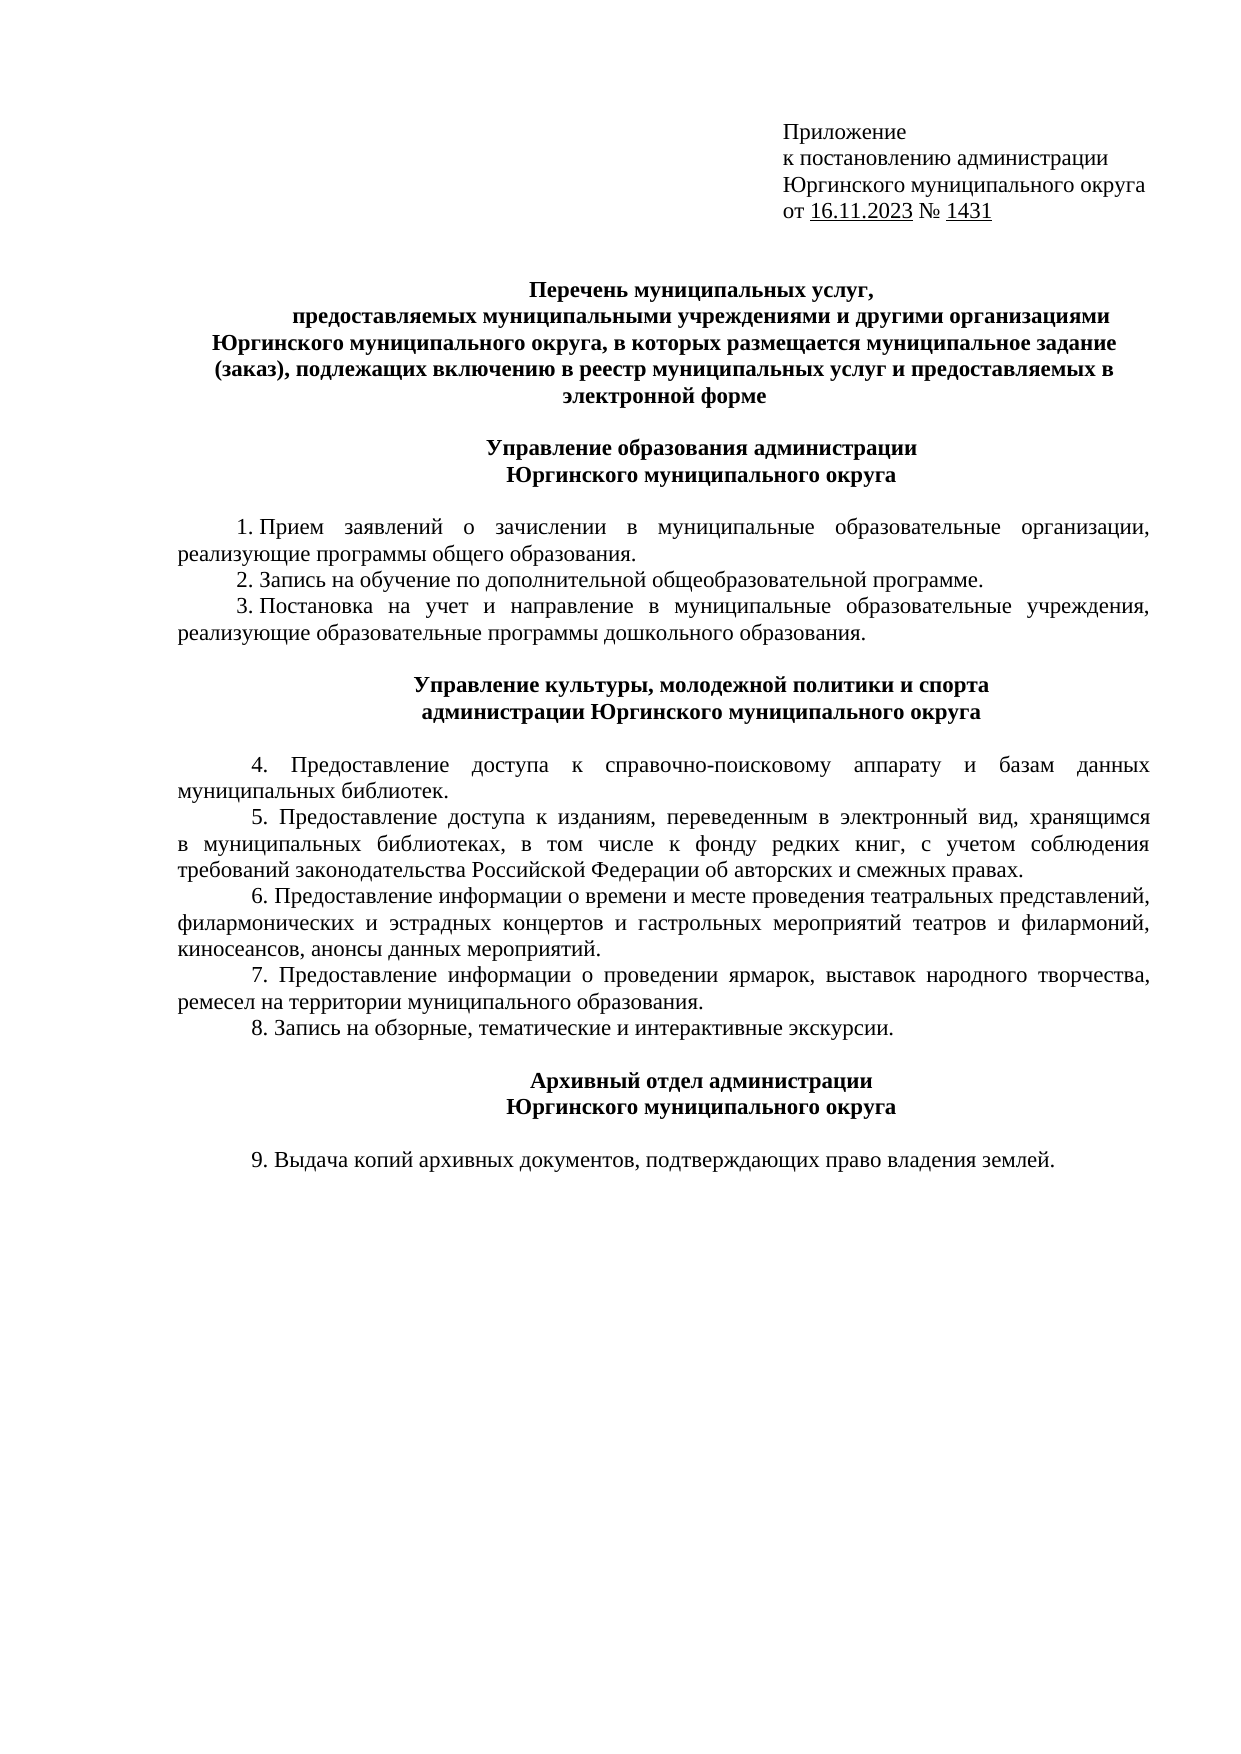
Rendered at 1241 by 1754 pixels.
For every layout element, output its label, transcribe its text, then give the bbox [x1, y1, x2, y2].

text 9. Выдача копий архивных документов, подтверждающих право владения землей. [177, 1146, 1152, 1172]
text 6. Предоставление информации о времени и месте проведения театральных представлений, филармонических и эстрадных концертов и гастрольных мероприятий театров и филармоний, киносеансов, анонсы данных мероприятий. [177, 882, 1152, 961]
text Юргинского муниципального округа [177, 1093, 1152, 1119]
text Юргинского муниципального округа [783, 171, 1152, 197]
text 7. Предоставление информации о проведении ярмарок, выставок народного творчества, ремесел на территории муниципального образования. [177, 961, 1152, 1014]
text Архивный отдел администрации [177, 1067, 1152, 1093]
text 8. Запись на обзорные, тематические и интерактивные экскурсии. [177, 1014, 1152, 1041]
list Управление образования администрации [177, 434, 1152, 461]
list Постановка на учет и направление в муниципальные образовательные учреждения, реализующие образовательные программы дошкольного образования. [177, 592, 1152, 645]
text Перечень муниципальных услуг, [177, 276, 1152, 303]
list Управление культуры, молодежной политики и спорта [177, 672, 1152, 698]
text 4. Предоставление доступа к справочно-поисковому аппарату и базам данных муниципальных библиотек. [177, 751, 1152, 803]
text Приложение [783, 118, 1152, 144]
text предоставляемых муниципальными учреждениями и другими организациями Юргинского муниципального округа, в которых размещается муниципальное задание (заказ), подлежащих включению в реестр муниципальных услуг и предоставляемых в электронной форме [177, 303, 1152, 408]
list Юргинского муниципального округа [177, 461, 1152, 487]
text к постановлению администрации [783, 144, 1152, 171]
text 5. Предоставление доступа к изданиям, переведенным в электронный вид, хранящимся в муниципальных библиотеках, в том числе к фонду редких книг, с учетом соблюдения требований законодательства Российской Федерации об авторских и смежных правах. [177, 803, 1152, 882]
text администрации Юргинского муниципального округа [177, 698, 1152, 724]
list Запись на обучение по дополнительной общеобразовательной программе. [177, 566, 1152, 592]
text от 16.11.2023 № 1431 [783, 197, 1152, 223]
list Прием заявлений о зачислении в муниципальные образовательные организации, реализующие программы общего образования. [177, 513, 1152, 566]
